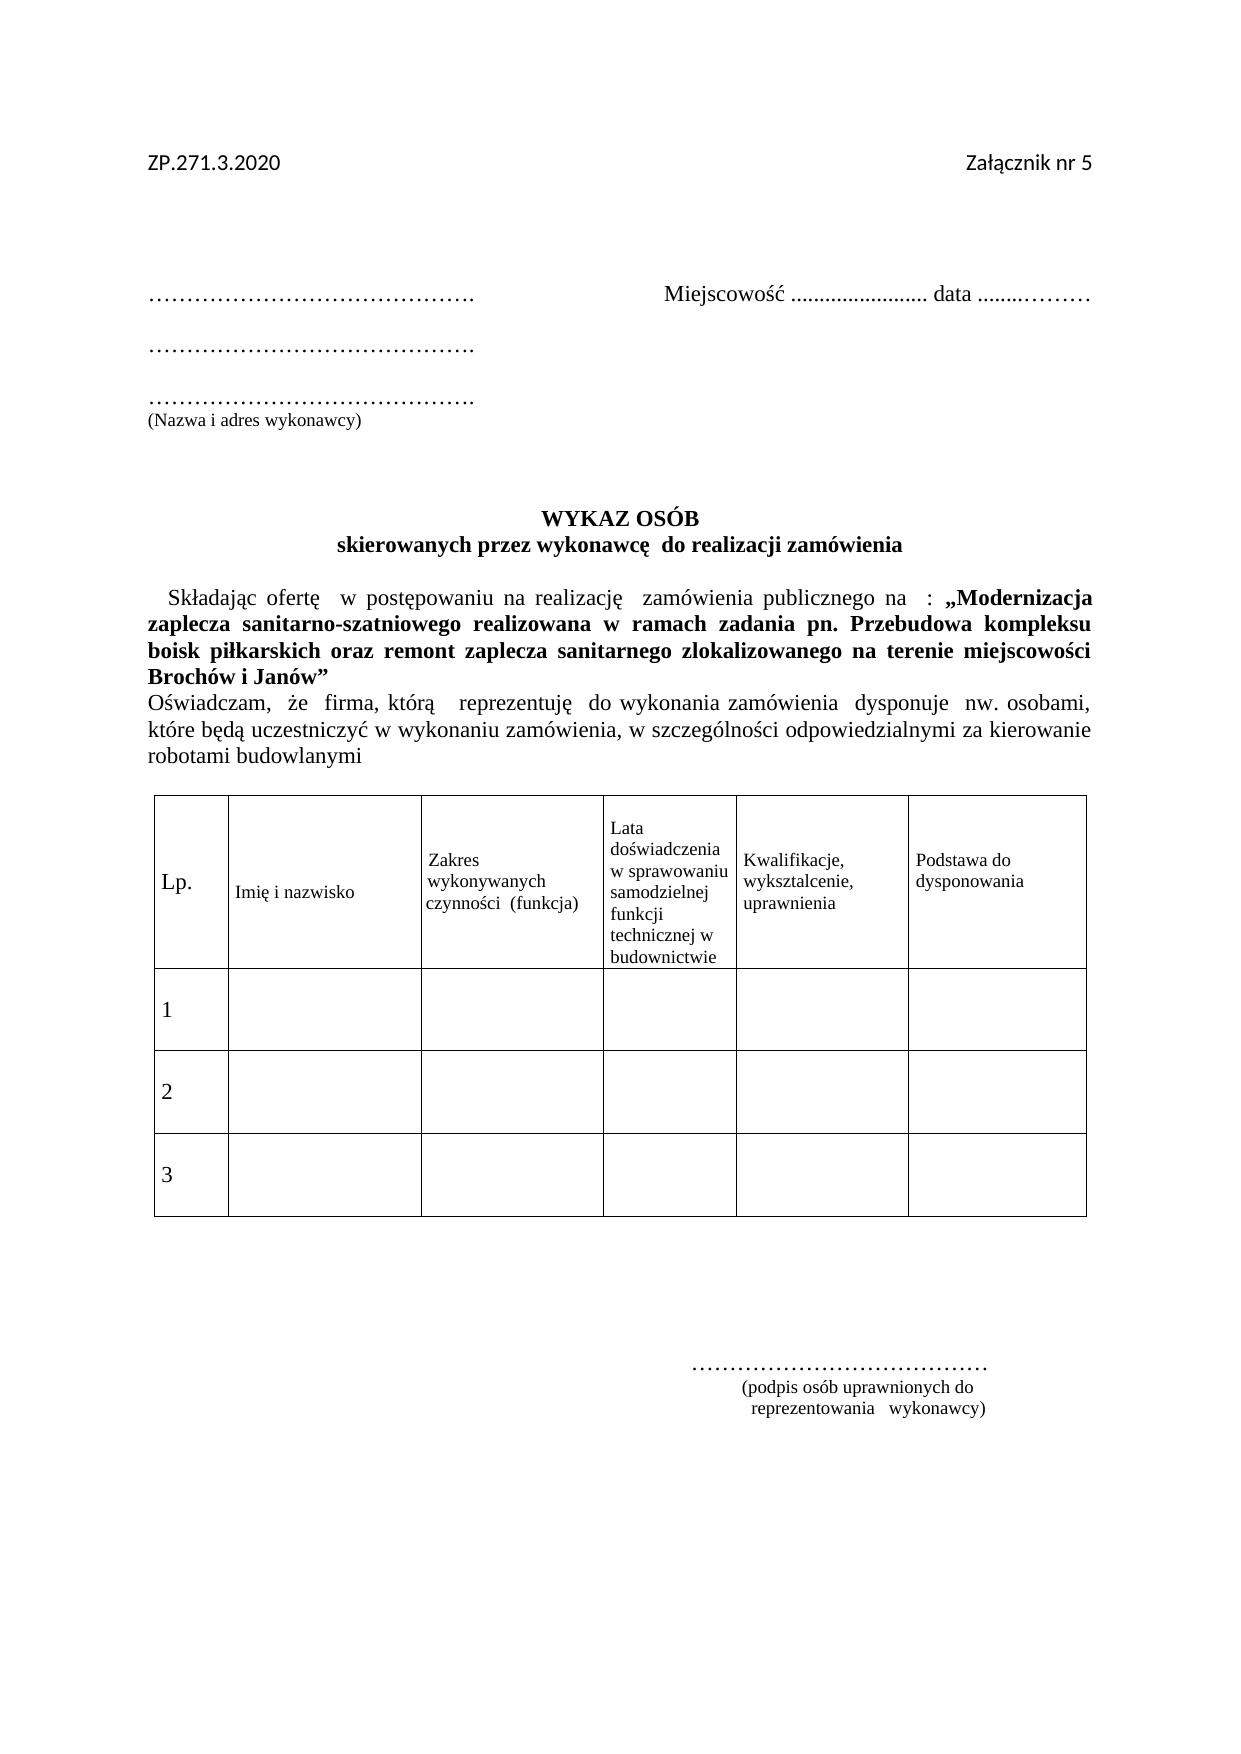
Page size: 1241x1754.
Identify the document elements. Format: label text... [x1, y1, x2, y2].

table_cell [422, 1051, 603, 1133]
table_header Zakres wykonywanych czynności (funkcja) [422, 796, 603, 967]
table_cell [229, 1051, 421, 1133]
text Składając ofertę w postępowaniu na realizację zamówienia publicznego na : „Modernizacja zaplecza sanitarno-szatniowego realizowana w ramach zadania pn. Przebudowa kompleksu boisk piłkarskich oraz remont zaplecza sanitarnego zlokalizowanego na terenie miejscowości Brochów i Janów” [148, 584, 1093, 689]
text ………………………………… [148, 1349, 1093, 1376]
table_header Kwalifikacje, wyksztalcenie, uprawnienia [737, 796, 908, 967]
table_header Imię i nazwisko [229, 796, 421, 967]
table_cell [422, 969, 603, 1050]
text (Nazwa i adres wykonawcy) [148, 409, 1093, 431]
text skierowanych przez wykonawcę do realizacji zamówienia [148, 531, 1093, 558]
text Oświadczam, że firma, którą reprezentuję do wykonania zamówienia dysponuje nw. osobami, które będą uczestniczyć w wykonaniu zamówienia, w szczególności odpowiedzialnymi za kierowanie robotami budowlanymi [148, 689, 1093, 768]
table_cell [422, 1134, 603, 1216]
text reprezentowania wykonawcy) [148, 1397, 1093, 1419]
table_cell [604, 1051, 736, 1133]
table_cell [737, 969, 908, 1050]
table_cell [909, 1051, 1086, 1133]
table_cell [909, 969, 1086, 1050]
table_cell 1 [155, 969, 228, 1050]
subtitle WYKAZ OSÓB [148, 505, 1093, 531]
table_cell 2 [155, 1051, 228, 1133]
table_cell [229, 969, 421, 1050]
table_cell [604, 969, 736, 1050]
text ……………………………………. [148, 383, 1093, 409]
text ZP.271.3.2020 Załącznik nr 5 [148, 148, 1093, 176]
table_cell [229, 1134, 421, 1216]
table_cell [737, 1051, 908, 1133]
table_cell [909, 1134, 1086, 1216]
table_header Lp. [155, 796, 228, 967]
table_header Lata doświadczenia w sprawowaniu samodzielnej funkcji technicznej w budownictwie [604, 796, 736, 967]
text ……………………………………. Miejscowość ........................ data ........……… [148, 280, 1093, 306]
text ……………………………………. [148, 331, 1093, 358]
table_header Podstawa do dysponowania [909, 796, 1086, 967]
text (podpis osób uprawnionych do [148, 1376, 1093, 1397]
table_cell [604, 1134, 736, 1216]
table_cell 3 [155, 1134, 228, 1216]
table_cell [737, 1134, 908, 1216]
